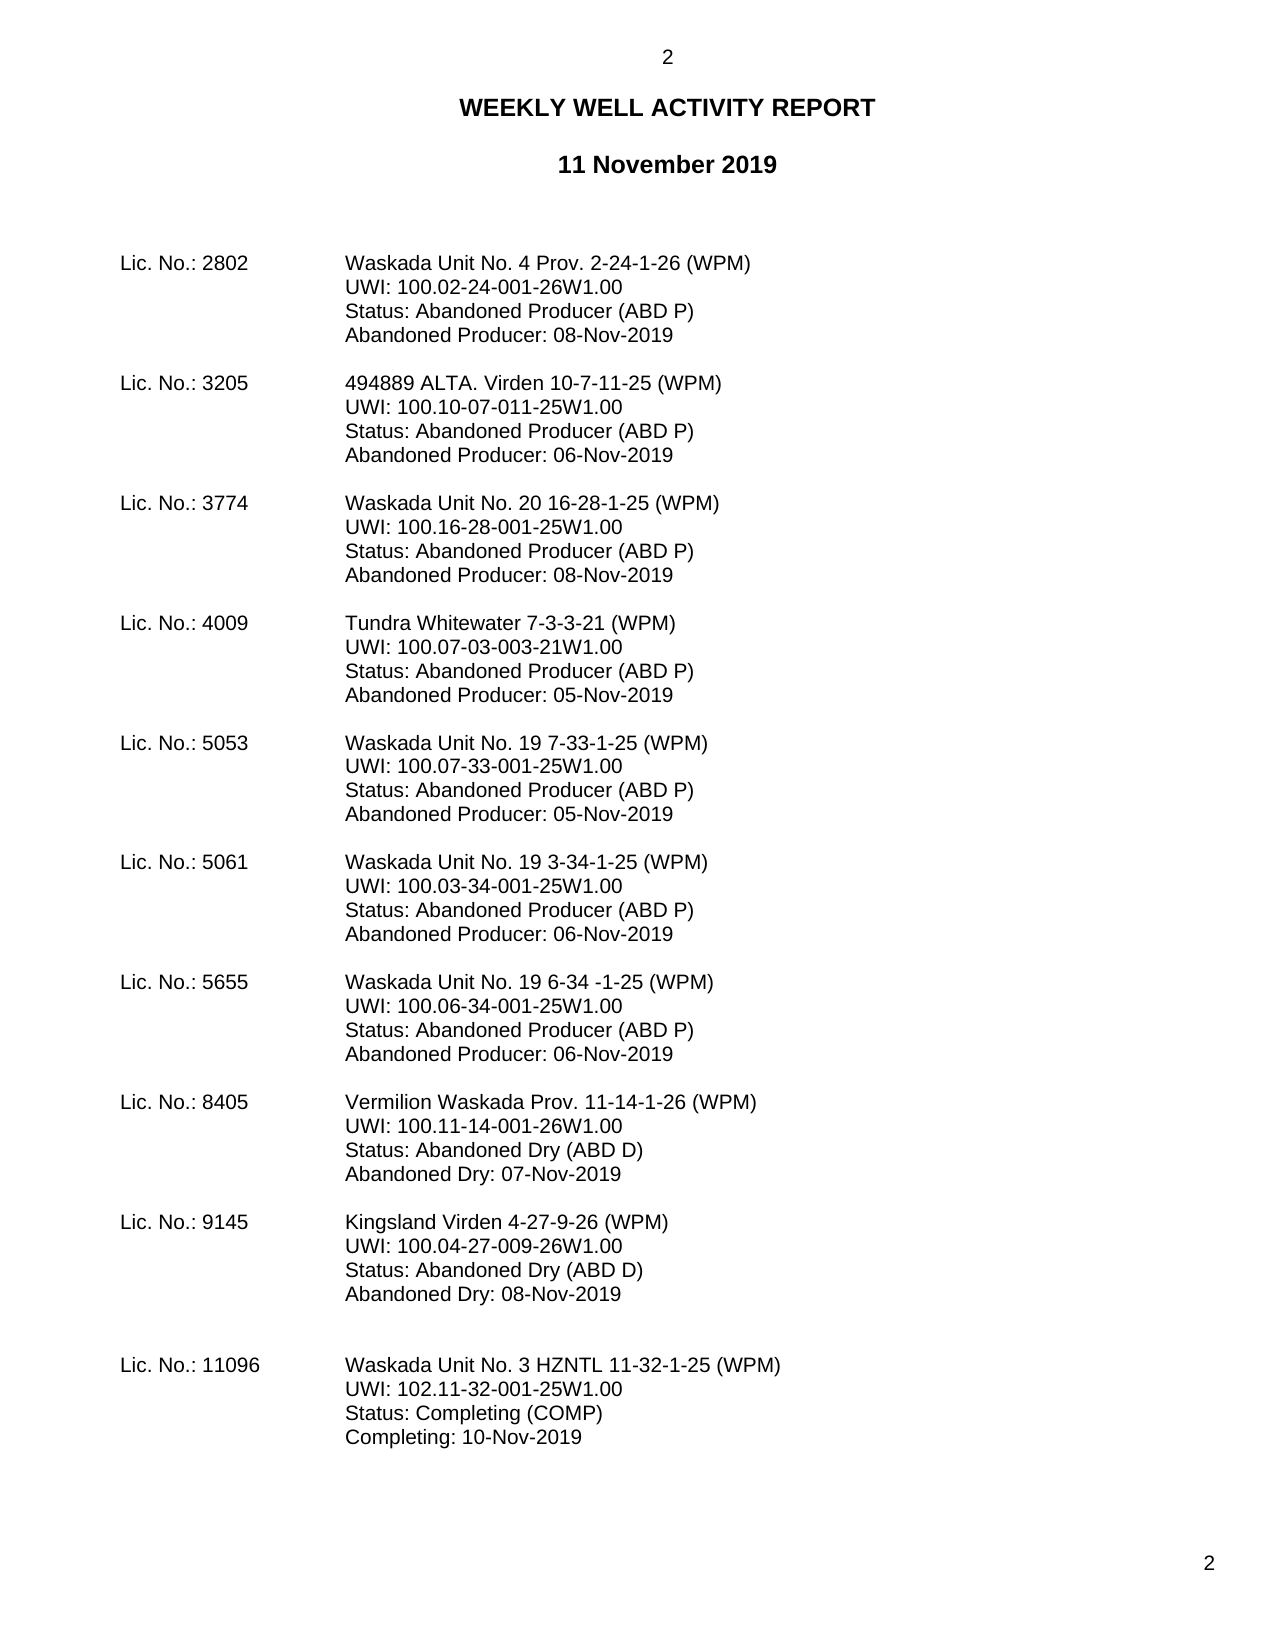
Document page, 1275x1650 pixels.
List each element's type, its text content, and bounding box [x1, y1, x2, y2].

table_header Waskada Unit No. 4 Prov. 2-24-1-26 (WPM) UWI: 100.02-24-001-26W1.00 Status: Abandoned Producer (ABD P) Abandoned Producer: 08-Nov-2019 [334, 251, 1031, 371]
text 11 November 2019 [120, 151, 1215, 179]
table_cell Lic. No.: 3774 [109, 491, 334, 611]
table_cell Tundra Whitewater 7-3-3-21 (WPM) UWI: 100.07-03-003-21W1.00 Status: Abandoned Producer (ABD P) Abandoned Producer: 05-Nov-2019 [334, 611, 1031, 730]
table_cell Lic. No.: 8405 [109, 1090, 334, 1209]
table_cell Waskada Unit No. 20 16-28-1-25 (WPM) UWI: 100.16-28-001-25W1.00 Status: Abandoned Producer (ABD P) Abandoned Producer: 08-Nov-2019 [334, 491, 1031, 611]
table_cell Lic. No.: 3205 [109, 371, 334, 491]
table_cell Waskada Unit No. 19 7-33-1-25 (WPM) UWI: 100.07-33-001-25W1.00 Status: Abandoned Producer (ABD P) Abandoned Producer: 05-Nov-2019 [334, 730, 1031, 850]
table_cell Lic. No.: 9145 [109, 1210, 334, 1353]
table_cell 494889 ALTA. Virden 10-7-11-25 (WPM) UWI: 100.10-07-011-25W1.00 Status: Abandoned Producer (ABD P) Abandoned Producer: 06-Nov-2019 [334, 371, 1031, 491]
text WEEKLY WELL ACTIVITY REPORT [120, 69, 1215, 122]
table_cell Waskada Unit No. 19 6-34 -1-25 (WPM) UWI: 100.06-34-001-25W1.00 Status: Abandoned Producer (ABD P) Abandoned Producer: 06-Nov-2019 [334, 970, 1031, 1090]
table_cell Waskada Unit No. 3 HZNTL 11-32-1-25 (WPM) UWI: 102.11-32-001-25W1.00 Status: Completing (COMP) Completing: 10-Nov-2019 [334, 1353, 1031, 1473]
table_cell Waskada Unit No. 19 3-34-1-25 (WPM) UWI: 100.03-34-001-25W1.00 Status: Abandoned Producer (ABD P) Abandoned Producer: 06-Nov-2019 [334, 850, 1031, 970]
table_cell Lic. No.: 11096 [109, 1353, 334, 1473]
table_cell Lic. No.: 5053 [109, 730, 334, 850]
table_cell Vermilion Waskada Prov. 11-14-1-26 (WPM) UWI: 100.11-14-001-26W1.00 Status: Abandoned Dry (ABD D) Abandoned Dry: 07-Nov-2019 [334, 1090, 1031, 1209]
table_cell Kingsland Virden 4-27-9-26 (WPM) UWI: 100.04-27-009-26W1.00 Status: Abandoned Dry (ABD D) Abandoned Dry: 08-Nov-2019 [334, 1210, 1031, 1353]
table_cell Lic. No.: 5655 [109, 970, 334, 1090]
table_cell Lic. No.: 5061 [109, 850, 334, 970]
table_cell Lic. No.: 4009 [109, 611, 334, 730]
table_header Lic. No.: 2802 [109, 251, 334, 371]
